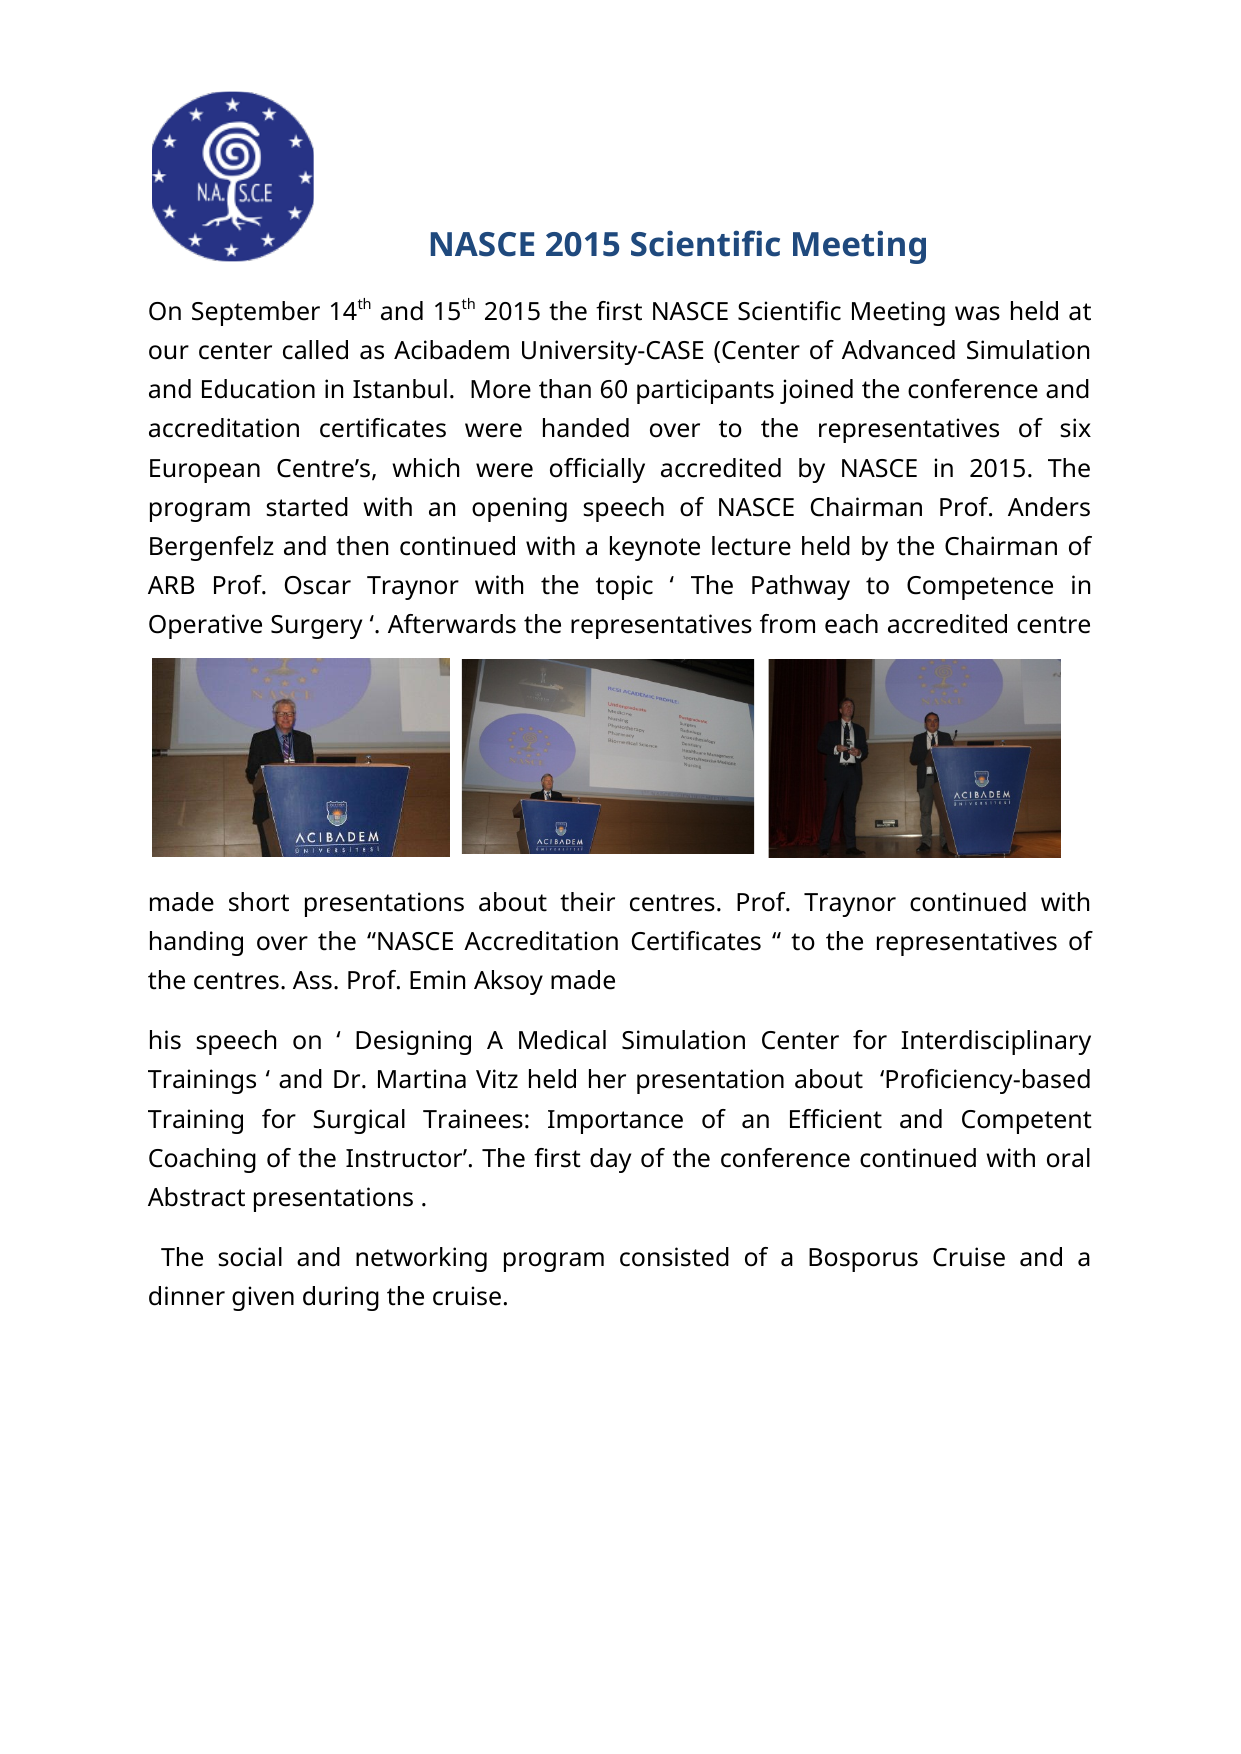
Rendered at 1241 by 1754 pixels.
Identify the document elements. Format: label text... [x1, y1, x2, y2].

picture [460, 659, 754, 853]
picture [147, 91, 313, 256]
text On September 14th and 15th 2015 the first NASCE Scientific Meeting was held at our center called as Acibadem University-CASE (Center of Advanced Simulation and Education in Istanbul. More than 60 participants joined the conference and accreditation certificates were handed over to the representatives of six European Centre’s, which were officially accredited by NASCE in 2015. The program started with an opening speech of NASCE Chairman Prof. Anders Bergenfelz and then continued with a keynote lecture held by the Chairman of ARB Prof. Oscar Traynor with the topic ‘ The Pathway to Competence in Operative Surgery ‘. Afterwards the representatives from each accredited centre made short presentations about their centres. Prof. Traynor continued with handing over the “NASCE Accreditation Certificates “ to the representatives of the centres. Ass. Prof. Emin Aksoy made [148, 294, 1093, 997]
text his speech on ‘ Designing A Medical Simulation Center for Interdisciplinary Trainings ‘ and Dr. Martina Vitz held her presentation about ‘Proficiency-based Training for Surgical Trainees: Importance of an Efficient and Competent Coaching of the Instructor’. The first day of the conference continued with oral Abstract presentations . [148, 1023, 1093, 1214]
text NASCE 2015 Scientific Meeting [148, 221, 1093, 266]
picture [767, 659, 1061, 857]
text The social and networking program consisted of a Bosporus Cruise and a dinner given during the cruise. [148, 1239, 1093, 1313]
